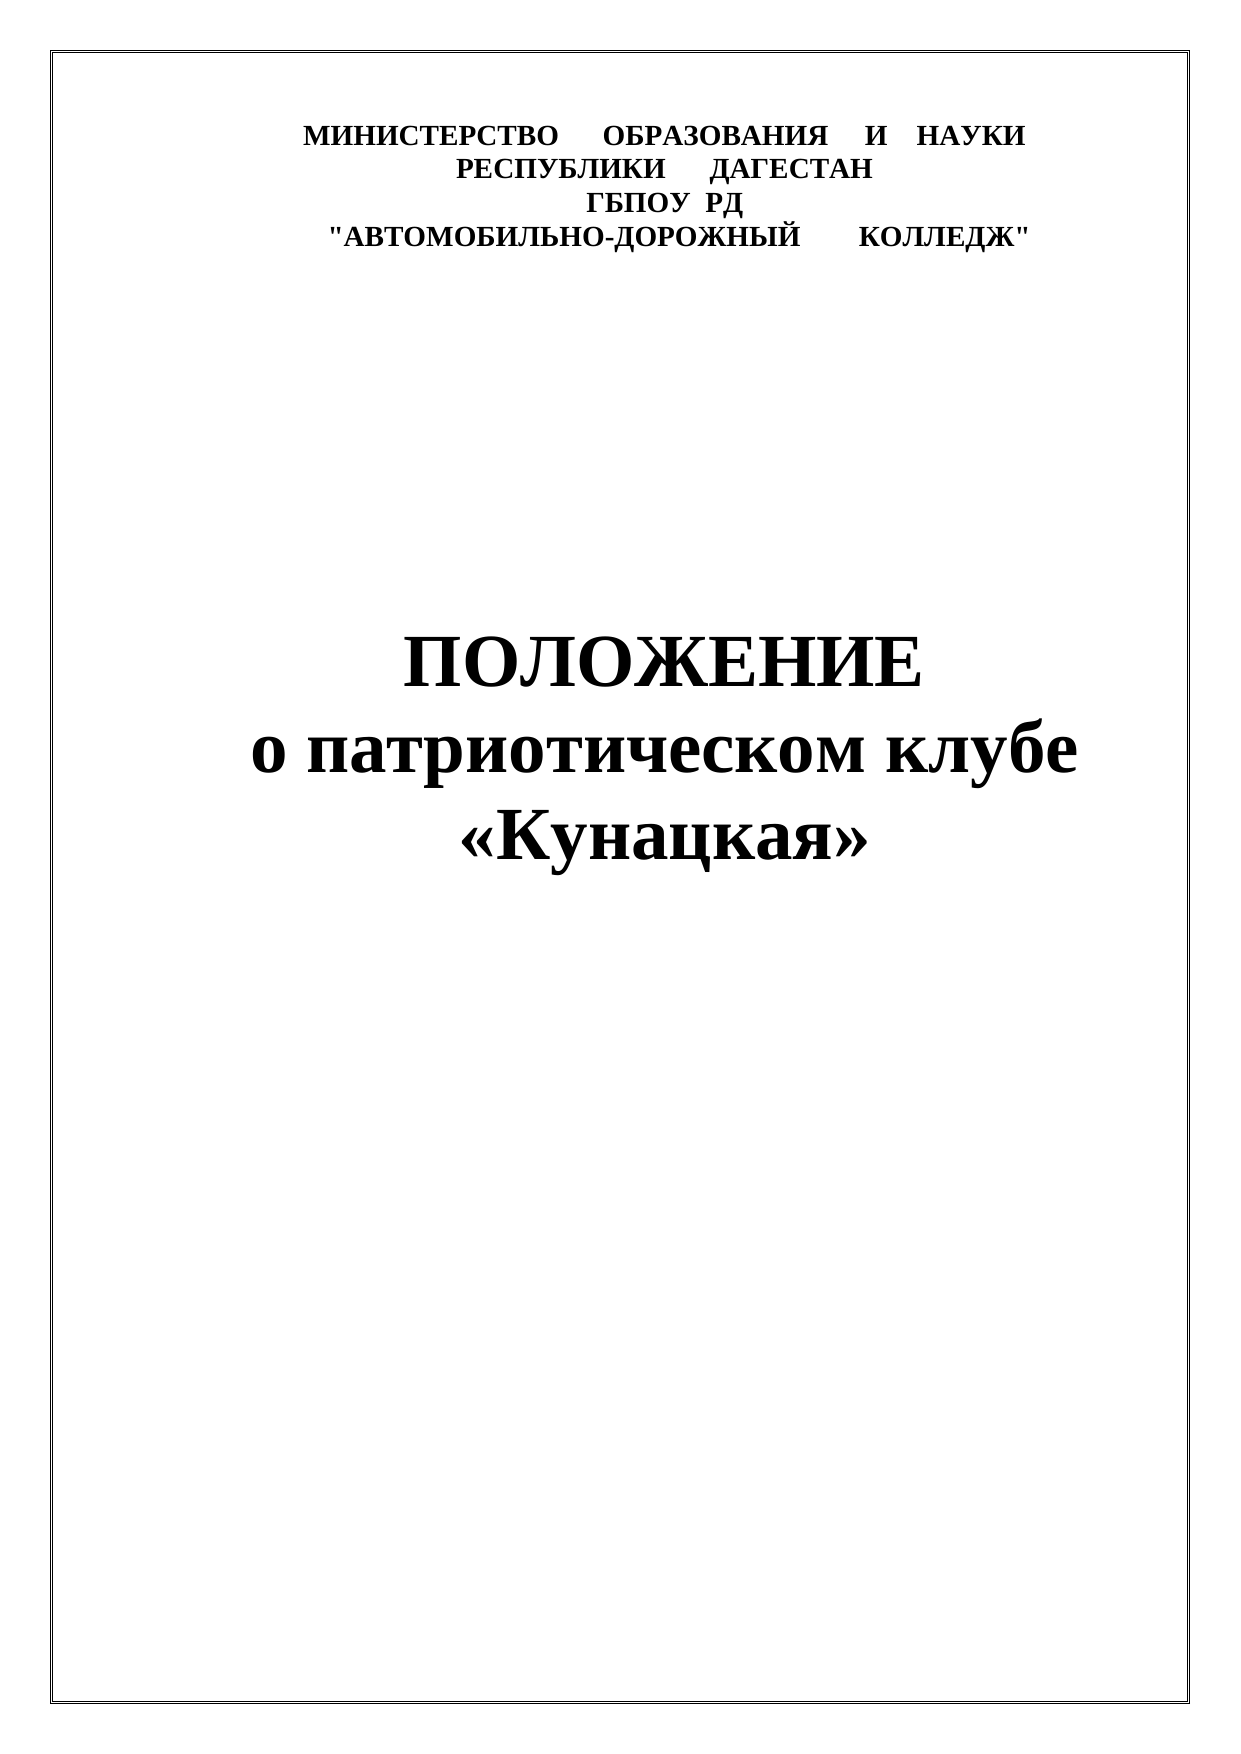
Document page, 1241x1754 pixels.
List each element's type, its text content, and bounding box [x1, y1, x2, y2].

text РЕСПУБЛИКИ ДАГЕСТАН [177, 152, 1152, 185]
text о патриотическом клубе «Кунацкая» [177, 703, 1152, 875]
text ПОЛОЖЕНИЕ [177, 616, 1152, 703]
text "АВТОМОБИЛЬНО-ДОРОЖНЫЙ КОЛЛЕДЖ" [177, 219, 1152, 252]
text МИНИСТЕРСТВО ОБРАЗОВАНИЯ И НАУКИ [177, 118, 1152, 152]
text ГБПОУ РД [177, 185, 1152, 219]
